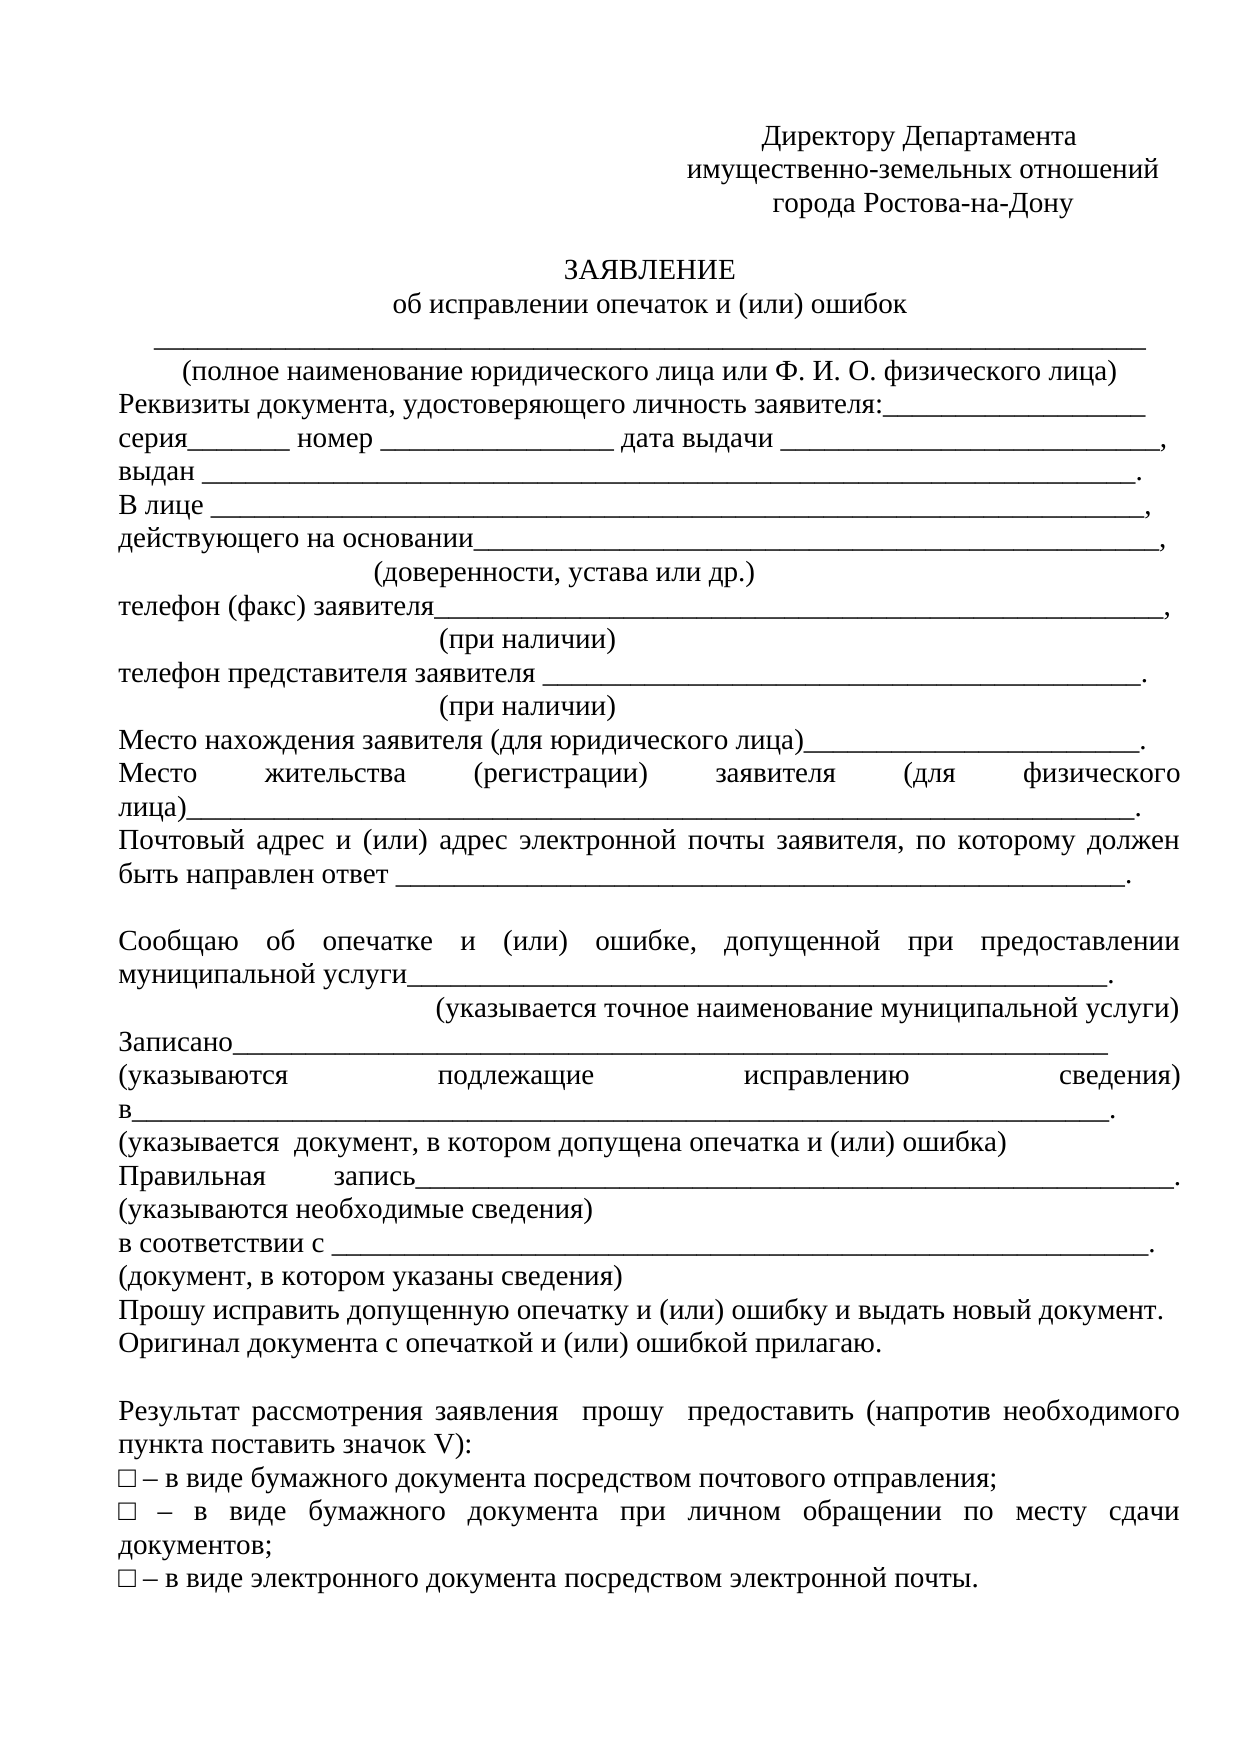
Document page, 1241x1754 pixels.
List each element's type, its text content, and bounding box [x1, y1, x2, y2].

text Прошу исправить допущенную опечатку и (или) ошибку и выдать новый документ. [118, 1292, 1181, 1326]
text □ – в виде бумажного документа посредством почтового отправления; [118, 1460, 1181, 1493]
text (документ, в котором указаны сведения) [118, 1258, 1181, 1292]
text □ – в виде бумажного документа при личном обращении по месту сдачи документов; [118, 1493, 1181, 1560]
text Правильная запись____________________________________________________. (указываются необходимые сведения) [118, 1158, 1181, 1225]
text □ – в виде электронного документа посредством электронной почты. [118, 1560, 1181, 1594]
text ЗАЯВЛЕНИЕ [118, 252, 1181, 286]
text (указывается точное наименование муниципальной услуги) Записано____________________________________________________________ (указываются подлежащие исправлению сведения) в___________________________________________________________________. [118, 990, 1181, 1124]
text (при наличии) [118, 621, 1181, 655]
text телефон (факс) заявителя__________________________________________________, [118, 588, 1181, 621]
text Оригинал документа с опечаткой и (или) ошибкой прилагаю. [118, 1326, 1181, 1359]
text ____________________________________________________________________ [118, 319, 1181, 353]
text выдан ________________________________________________________________. [118, 453, 1181, 487]
text об исправлении опечаток и (или) ошибок [118, 286, 1181, 319]
text Место нахождения заявителя (для юридического лица)_______________________. [118, 722, 1181, 755]
text (доверенности, устава или др.) [118, 554, 1181, 588]
text в соответствии с ________________________________________________________. [118, 1225, 1181, 1258]
text телефон представителя заявителя _________________________________________. [118, 655, 1181, 688]
text Место жительства (регистрации) заявителя (для физического лица)_________________________________________________________________. [118, 755, 1181, 822]
text (при наличии) [118, 688, 1181, 722]
text Директору Департамента имущественно-земельных отношений города Ростова-на-Дону [664, 118, 1181, 219]
text Сообщаю об опечатке и (или) ошибке, допущенной при предоставлении муниципальной услуги________________________________________________. [118, 923, 1181, 990]
text (указывается документ, в котором допущена опечатка и (или) ошибка) [118, 1124, 1181, 1158]
text серия_______ номер ________________ дата выдачи __________________________, [118, 420, 1181, 453]
text Реквизиты документа, удостоверяющего личность заявителя:__________________ [118, 386, 1181, 420]
text В лице ________________________________________________________________, [118, 487, 1181, 521]
text действующего на основании_______________________________________________, [118, 521, 1181, 554]
text Почтовый адрес и (или) адрес электронной почты заявителя, по которому должен быть направлен ответ __________________________________________________. [118, 822, 1181, 889]
text (полное наименование юридического лица или Ф. И. О. физического лица) [118, 353, 1181, 386]
text Результат рассмотрения заявления прошу предоставить (напротив необходимого пункта поставить значок V): [118, 1393, 1181, 1460]
